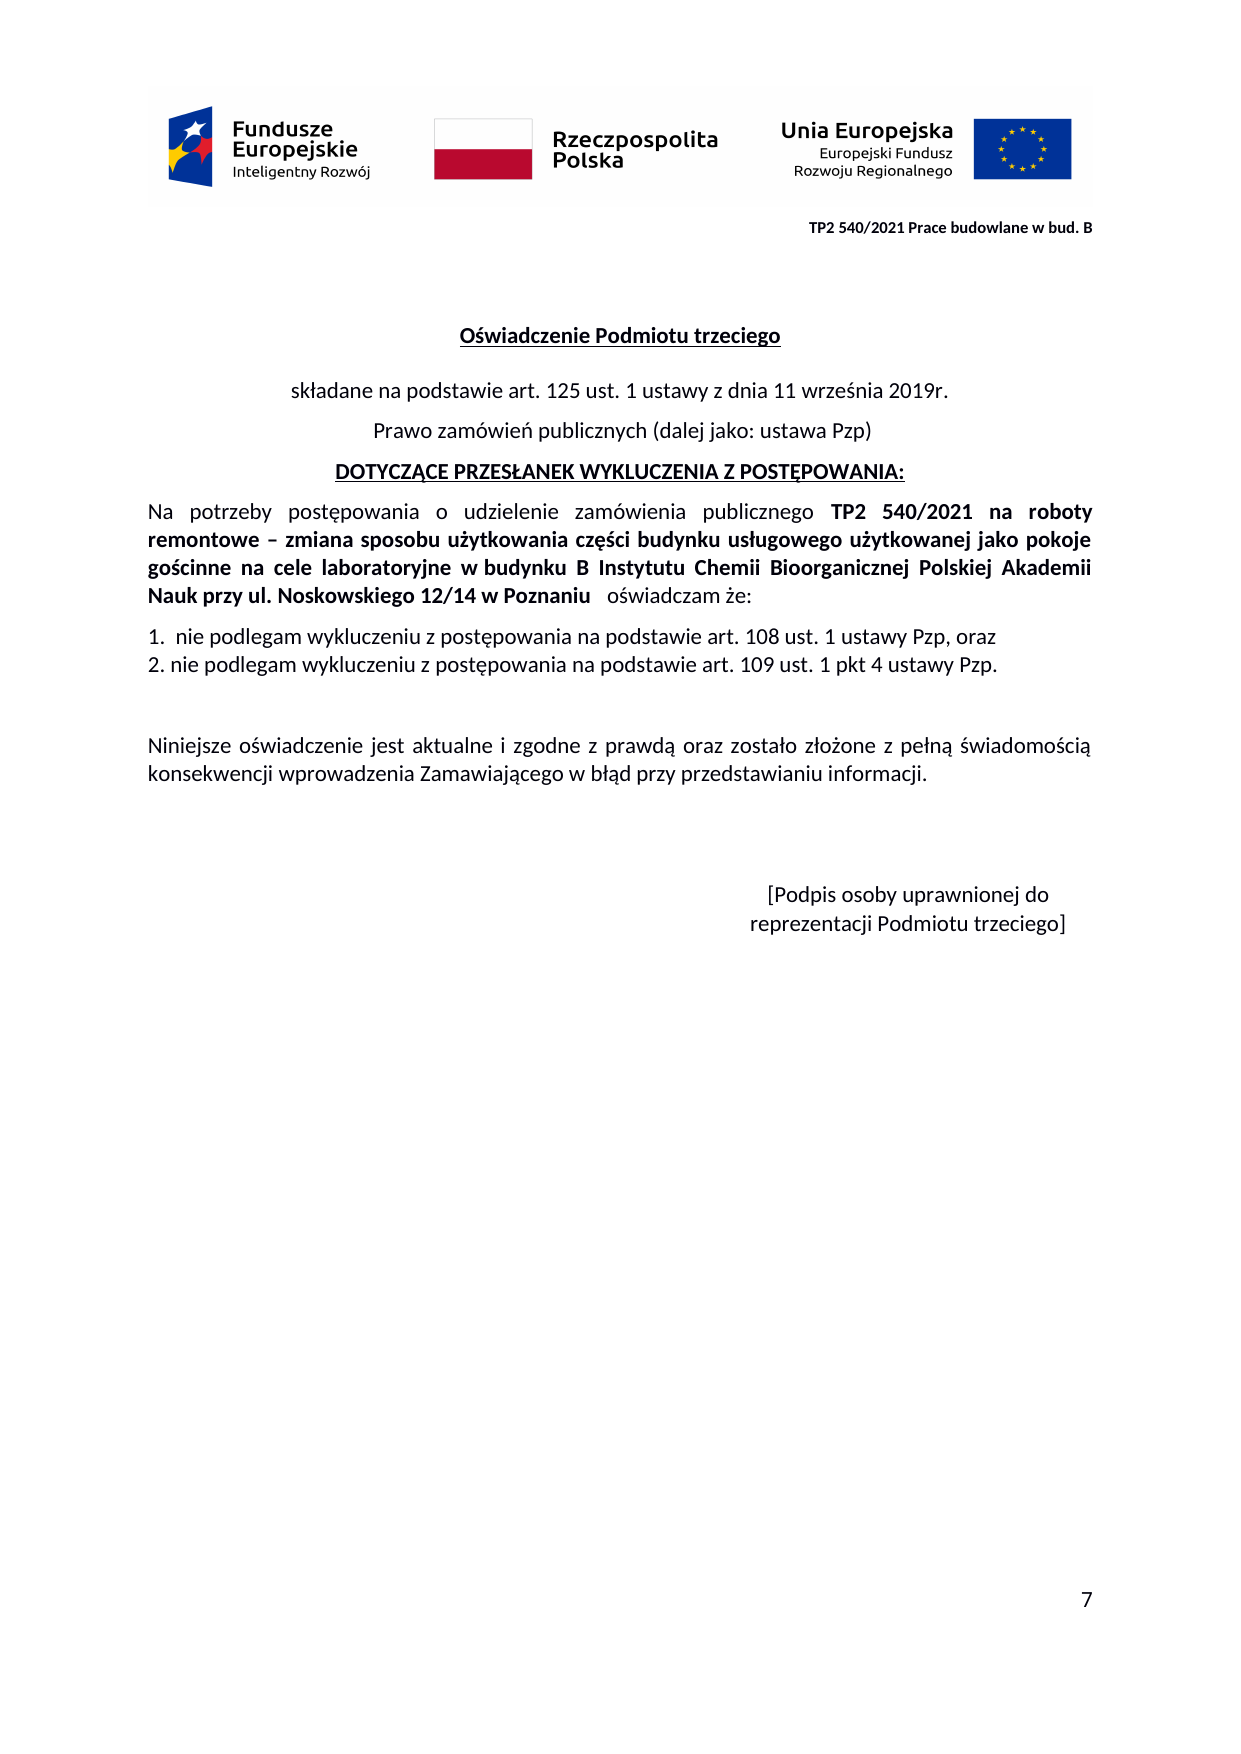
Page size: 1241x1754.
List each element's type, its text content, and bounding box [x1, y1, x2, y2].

text [Podpis osoby uprawnionej do reprezentacji Podmiotu trzeciego] [723, 881, 1093, 937]
text DOTYCZĄCE PRZESŁANEK WYKLUCZENIA Z POSTĘPOWANIA: [148, 457, 1093, 485]
text Oświadczenie Podmiotu trzeciego [148, 321, 1093, 349]
text Prawo zamówień publicznych (dalej jako: ustawa Pzp) [148, 416, 1093, 444]
text Na potrzeby postępowania o udzielenie zamówienia publicznego TP2 540/2021 na roboty remontowe – zmiana sposobu użytkowania części budynku usługowego użytkowanej jako pokoje gościnne na cele laboratoryjne w budynku B Instytutu Chemii Bioorganicznej Polskiej Akademii Nauk przy ul. Noskowskiego 12/14 w Poznaniu oświadczam że: [148, 497, 1093, 609]
text składane na podstawie art. 125 ust. 1 ustawy z dnia 11 września 2019r. [148, 376, 1093, 404]
text 2. nie podlegam wykluczeniu z postępowania na podstawie art. 109 ust. 1 pkt 4 ustawy Pzp. [148, 650, 1093, 678]
text 1. nie podlegam wykluczeniu z postępowania na podstawie art. 108 ust. 1 ustawy Pzp, oraz [148, 622, 1093, 650]
text Niniejsze oświadczenie jest aktualne i zgodne z prawdą oraz zostało złożone z pełną świadomością konsekwencji wprowadzenia Zamawiającego w błąd przy przedstawianiu informacji. [148, 731, 1093, 787]
picture [147, 86, 1093, 207]
